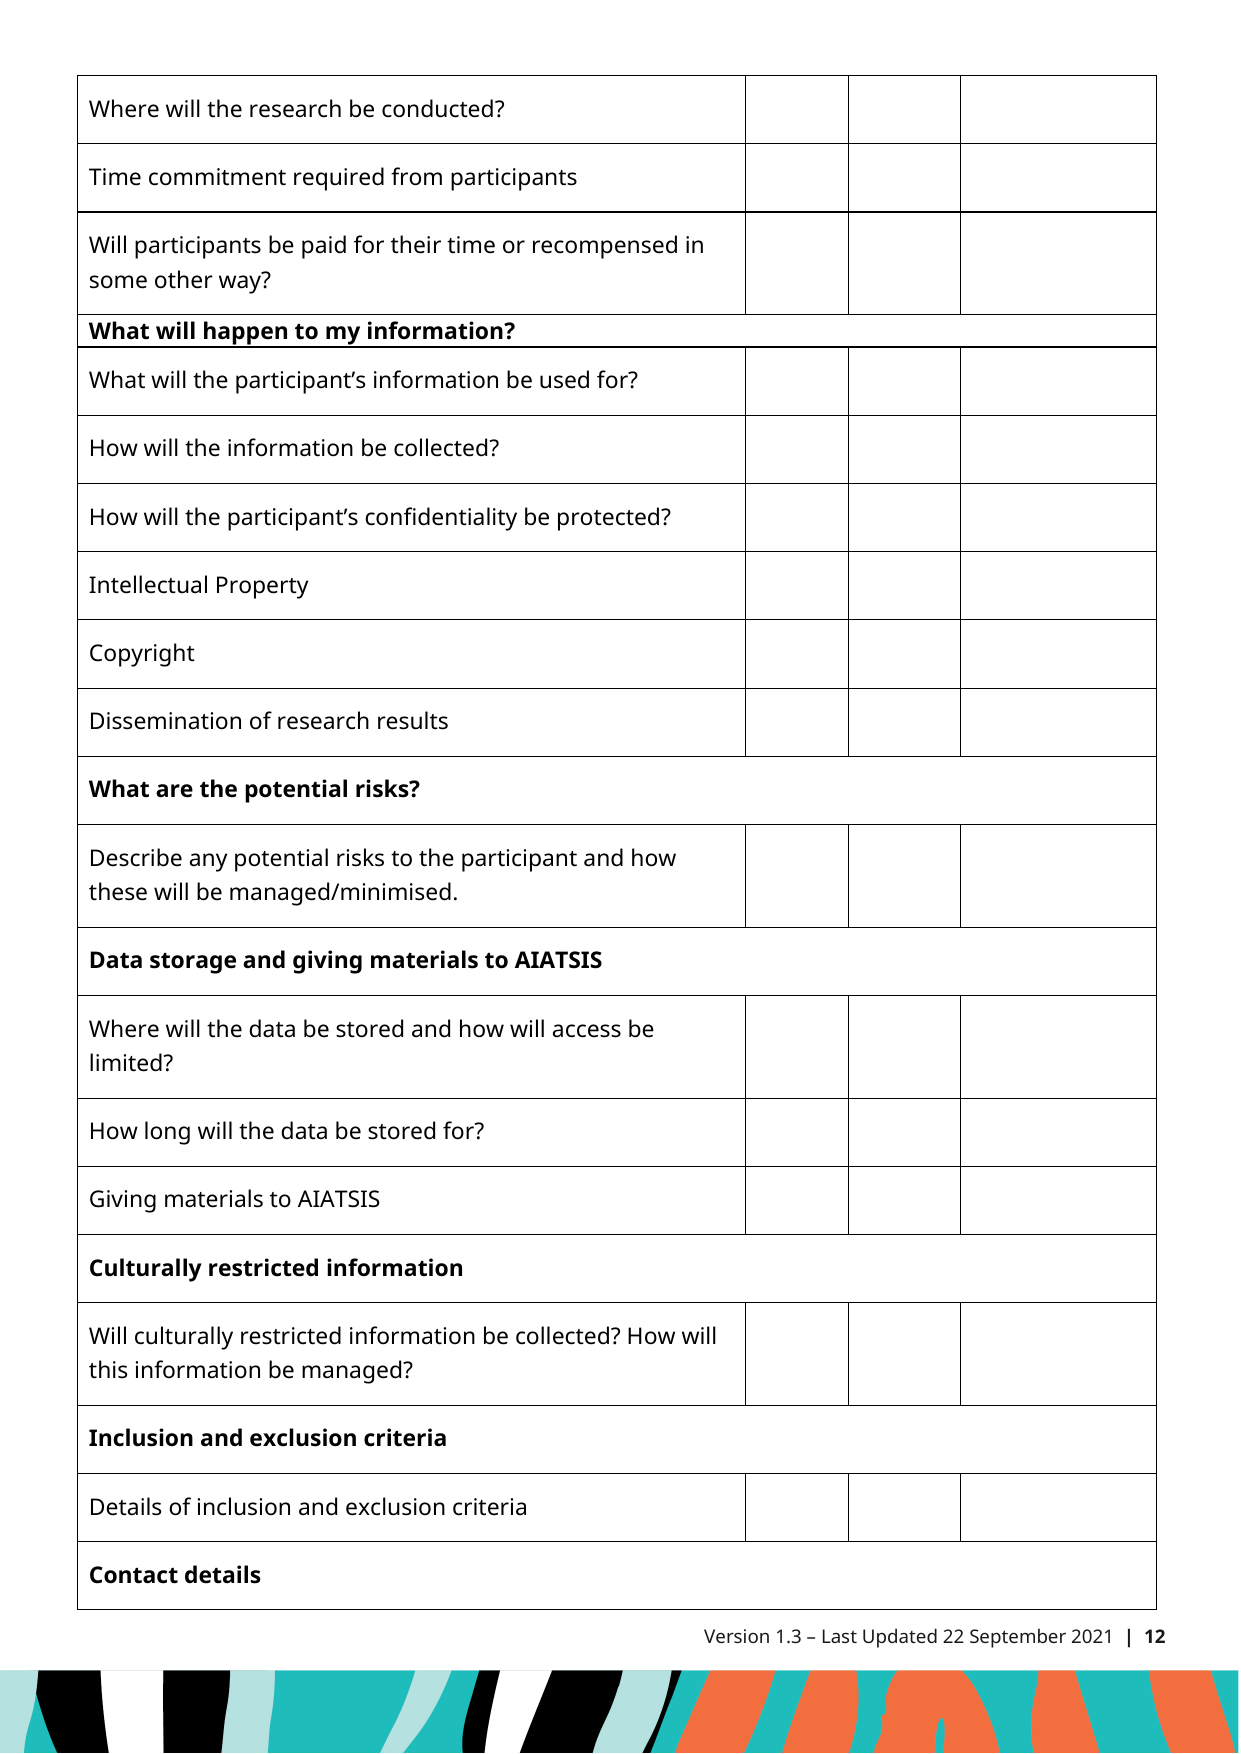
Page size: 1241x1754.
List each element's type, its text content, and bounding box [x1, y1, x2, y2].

table_cell [849, 620, 960, 687]
table_cell Will participants be paid for their time or recompensed in some other way? [78, 213, 745, 314]
table_cell [746, 484, 848, 551]
table_cell [746, 620, 848, 687]
table_cell [746, 416, 848, 483]
table_cell Details of inclusion and exclusion criteria [78, 1474, 745, 1541]
table_cell [961, 76, 1156, 143]
table_cell Giving materials to AIATSIS [78, 1167, 745, 1234]
table_cell Contact details [78, 1542, 1156, 1609]
table_cell Where will the research be conducted? [78, 76, 745, 143]
table_cell [849, 689, 960, 756]
table_cell Culturally restricted information [78, 1235, 1156, 1302]
table_cell Time commitment required from participants [78, 144, 745, 211]
table_cell [849, 213, 960, 314]
table_cell [849, 1474, 960, 1541]
table_cell [961, 484, 1156, 551]
table_cell [849, 348, 960, 414]
table_cell [746, 996, 848, 1097]
table_cell [746, 689, 848, 756]
table_cell [849, 552, 960, 619]
table_cell How will the participant’s confidentiality be protected? [78, 484, 745, 551]
table_cell Data storage and giving materials to AIATSIS [78, 928, 1156, 995]
picture [0, 1575, 1239, 1753]
table_cell [961, 996, 1156, 1097]
table_cell [961, 1099, 1156, 1166]
table_cell [961, 689, 1156, 756]
table_cell [746, 76, 848, 143]
table_cell What will the participant’s information be used for? [78, 348, 745, 414]
table_cell [849, 484, 960, 551]
table_cell How will the information be collected? [78, 416, 745, 483]
table_cell [849, 1099, 960, 1166]
table_cell [849, 1167, 960, 1234]
table_cell [746, 1167, 848, 1234]
table_cell [849, 416, 960, 483]
table_cell Dissemination of research results [78, 689, 745, 756]
table_cell [746, 213, 848, 314]
table_cell [961, 620, 1156, 687]
table_cell [961, 144, 1156, 211]
table_cell [849, 996, 960, 1097]
table_cell [961, 1303, 1156, 1405]
table_cell Will culturally restricted information be collected? How will this information be managed? [78, 1303, 745, 1405]
table_cell [849, 144, 960, 211]
table_cell [961, 825, 1156, 927]
table_cell Intellectual Property [78, 552, 745, 619]
table_cell [961, 416, 1156, 483]
table_cell [746, 1099, 848, 1166]
table_cell [746, 1474, 848, 1541]
table_cell [849, 825, 960, 927]
table_cell Describe any potential risks to the participant and how these will be managed/minimised. [78, 825, 745, 927]
table_cell [961, 552, 1156, 619]
table_cell Inclusion and exclusion criteria [78, 1406, 1156, 1473]
table_cell Where will the data be stored and how will access be limited? [78, 996, 745, 1097]
table_cell [746, 552, 848, 619]
table_cell [961, 213, 1156, 314]
table_cell [849, 76, 960, 143]
table_cell What will happen to my information? [78, 315, 1156, 346]
table_cell [746, 144, 848, 211]
table_cell How long will the data be stored for? [78, 1099, 745, 1166]
table_cell What are the potential risks? [78, 757, 1156, 824]
table_cell Copyright [78, 620, 745, 687]
table_cell [961, 348, 1156, 414]
table_cell [746, 825, 848, 927]
table_cell [746, 348, 848, 414]
table_cell [849, 1303, 960, 1405]
table_cell [961, 1474, 1156, 1541]
table_cell [961, 1167, 1156, 1234]
table_cell [746, 1303, 848, 1405]
